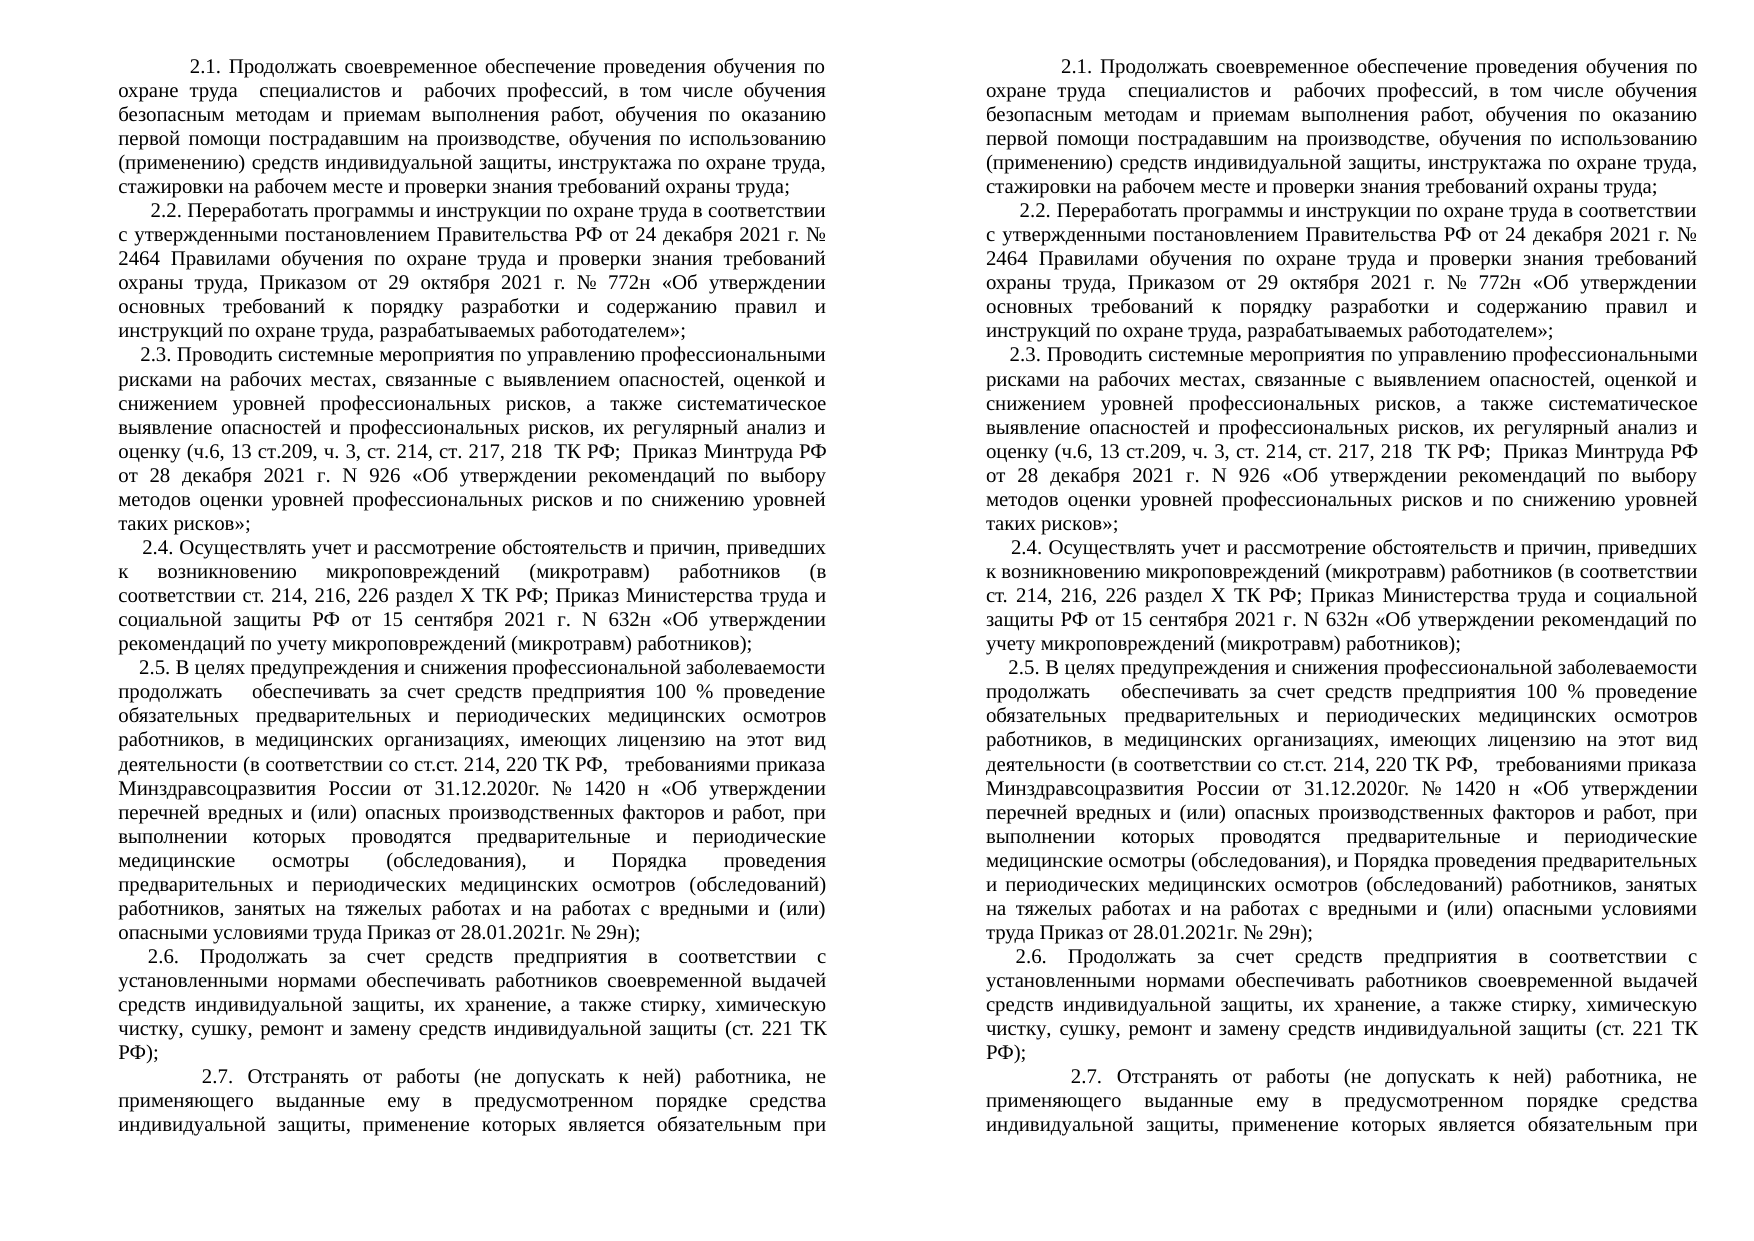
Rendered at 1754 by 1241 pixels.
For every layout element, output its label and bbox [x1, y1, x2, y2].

table_header [975, 30, 1742, 1136]
table_header [107, 30, 974, 1136]
